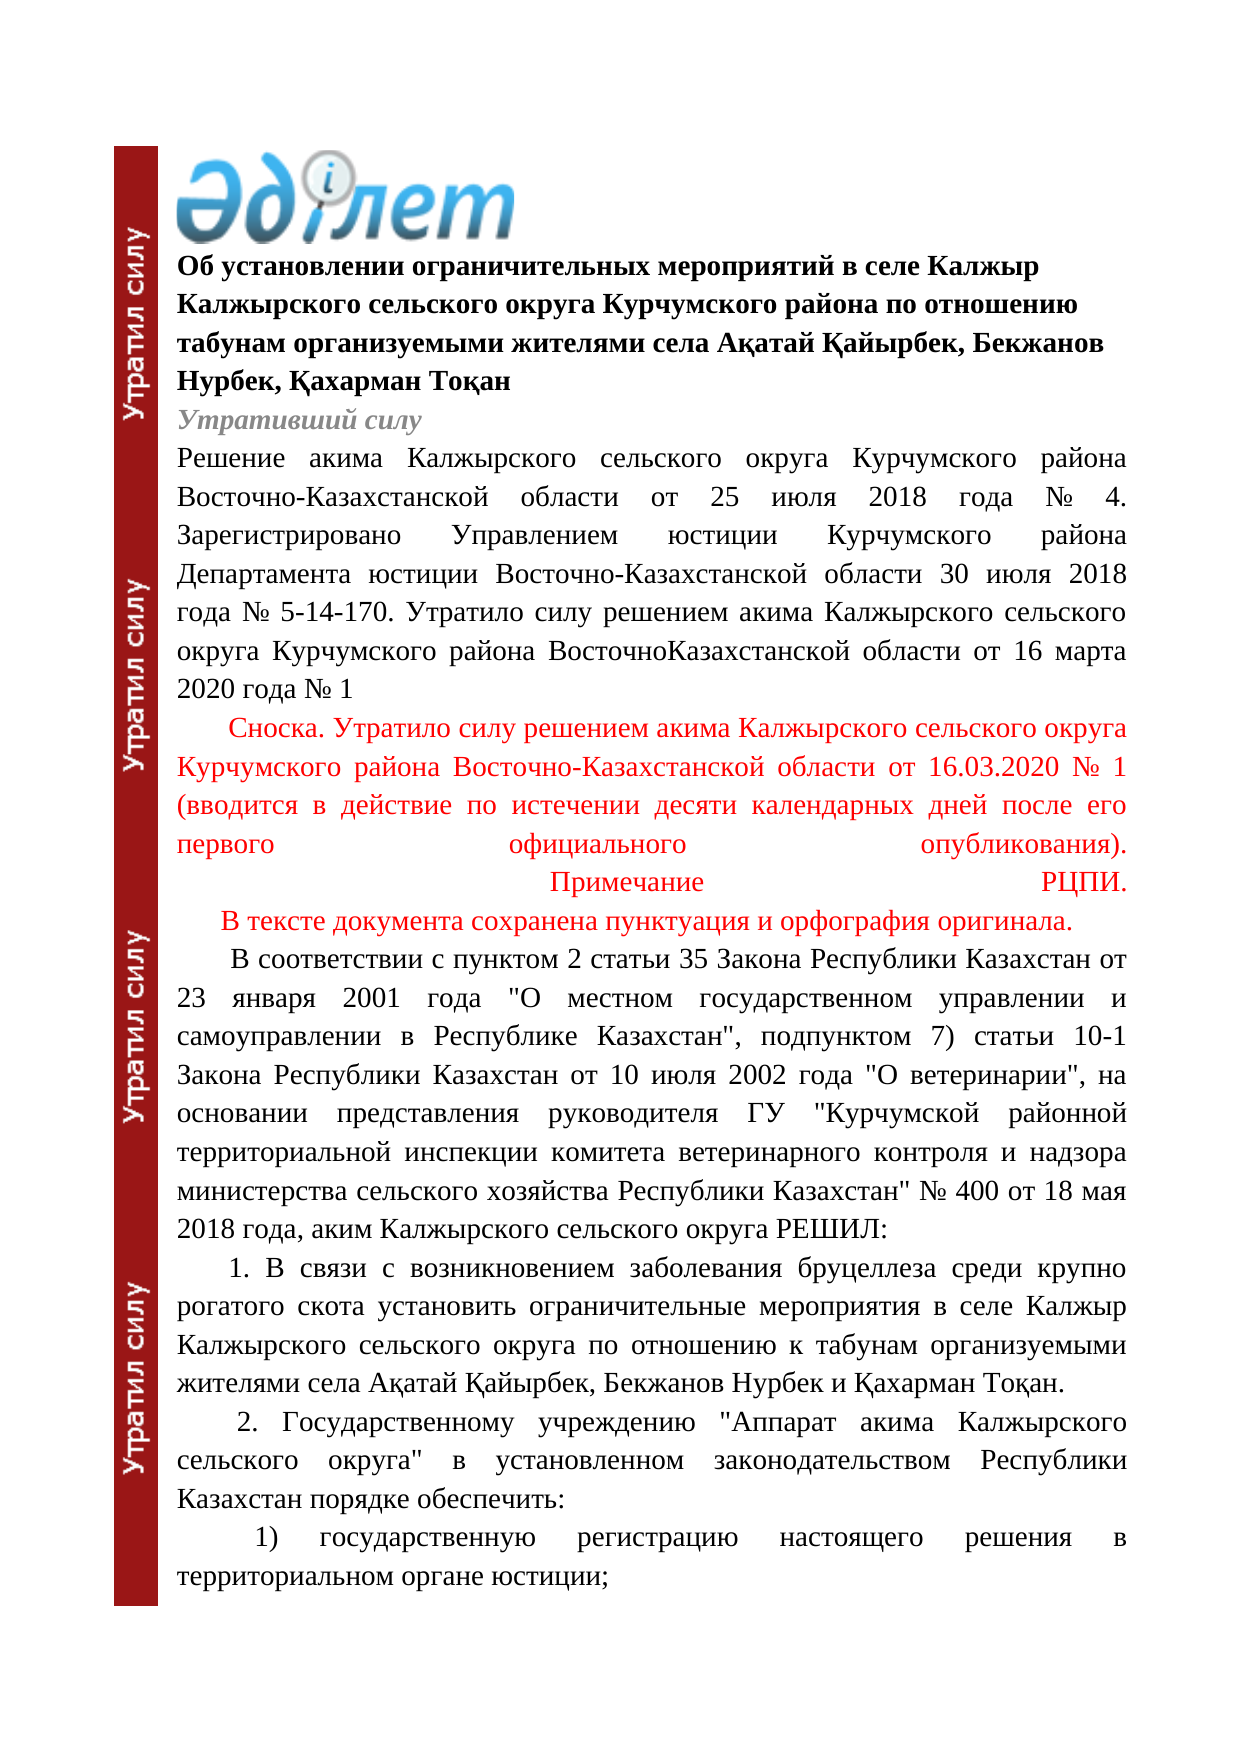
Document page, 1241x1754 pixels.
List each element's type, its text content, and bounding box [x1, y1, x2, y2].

picture [114, 705, 158, 710]
text 1. В связи с возникновением заболевания бруцеллеза среди крупно рогатого скота установить ограничительные мероприятия в селе Калжыр Калжырского сельского округа по отношению к табунам организуемыми жителями села Ақатай Қайырбек, Бекжанов Нурбек и Қахарман Тоқан. [112, 1250, 1128, 1399]
picture [114, 936, 158, 941]
text В соответствии с пунктом 2 статьи 35 Закона Республики Казахстан от 23 января 2001 года "О местном государственном управлении и самоуправлении в Республике Казахстан", подпунктом 7) статьи 10-1 Закона Республики Казахстан от 10 июля 2002 года "О ветеринарии", на основании представления руководителя ГУ "Курчумской районной территориальной инспекции комитета ветеринарного контроля и надзора министерства сельского хозяйства Республики Казахстан" № 400 от 18 мая 2018 года, аким Калжырского сельского округа РЕШИЛ: [112, 941, 1128, 1245]
picture [114, 1592, 158, 1606]
text 1) государственную регистрацию настоящего решения в территориальном органе юстиции; [112, 1519, 1128, 1592]
picture [114, 1245, 158, 1250]
text 2. Государственному учреждению "Аппарат акима Калжырского сельского округа" в установленном законодательством Республики Казахстан порядке обеспечить: [112, 1404, 1128, 1514]
picture [114, 1514, 158, 1519]
text Решение акима Калжырского сельского округа Курчумского района Восточно-Казахстанской области от 25 июля 2018 года № 4. Зарегистрировано Управлением юстиции Курчумского района Департамента юстиции Восточно-Казахстанской области 30 июля 2018 года № 5-14-170. Утратило силу решением акима Калжырского сельского округа Курчумского района ВосточноКазахстанской области от 16 марта 2020 года № 1 [112, 440, 1128, 705]
picture [114, 435, 158, 440]
picture [114, 397, 158, 402]
picture [114, 146, 158, 248]
text Утративший силу [112, 402, 1128, 435]
picture [176, 150, 515, 244]
text Сноска. Утратило силу решением акима Калжырского сельского округа Курчумского района Восточно-Казахстанской области от 16.03.2020 № 1 (вводится в действие по истечении десяти календарных дней после его первого официального опубликования). Примечание РЦПИ. В тексте документа сохранена пунктуация и орфография оригинала. [112, 710, 1128, 936]
text Об установлении ограничительных мероприятий в селе Калжыр Калжырского сельского округа Курчумского района по отношению табунам организуемыми жителями села Ақатай Қайырбек, Бекжанов Нурбек, Қахарман Тоқан [112, 248, 1128, 397]
picture [114, 1399, 158, 1404]
